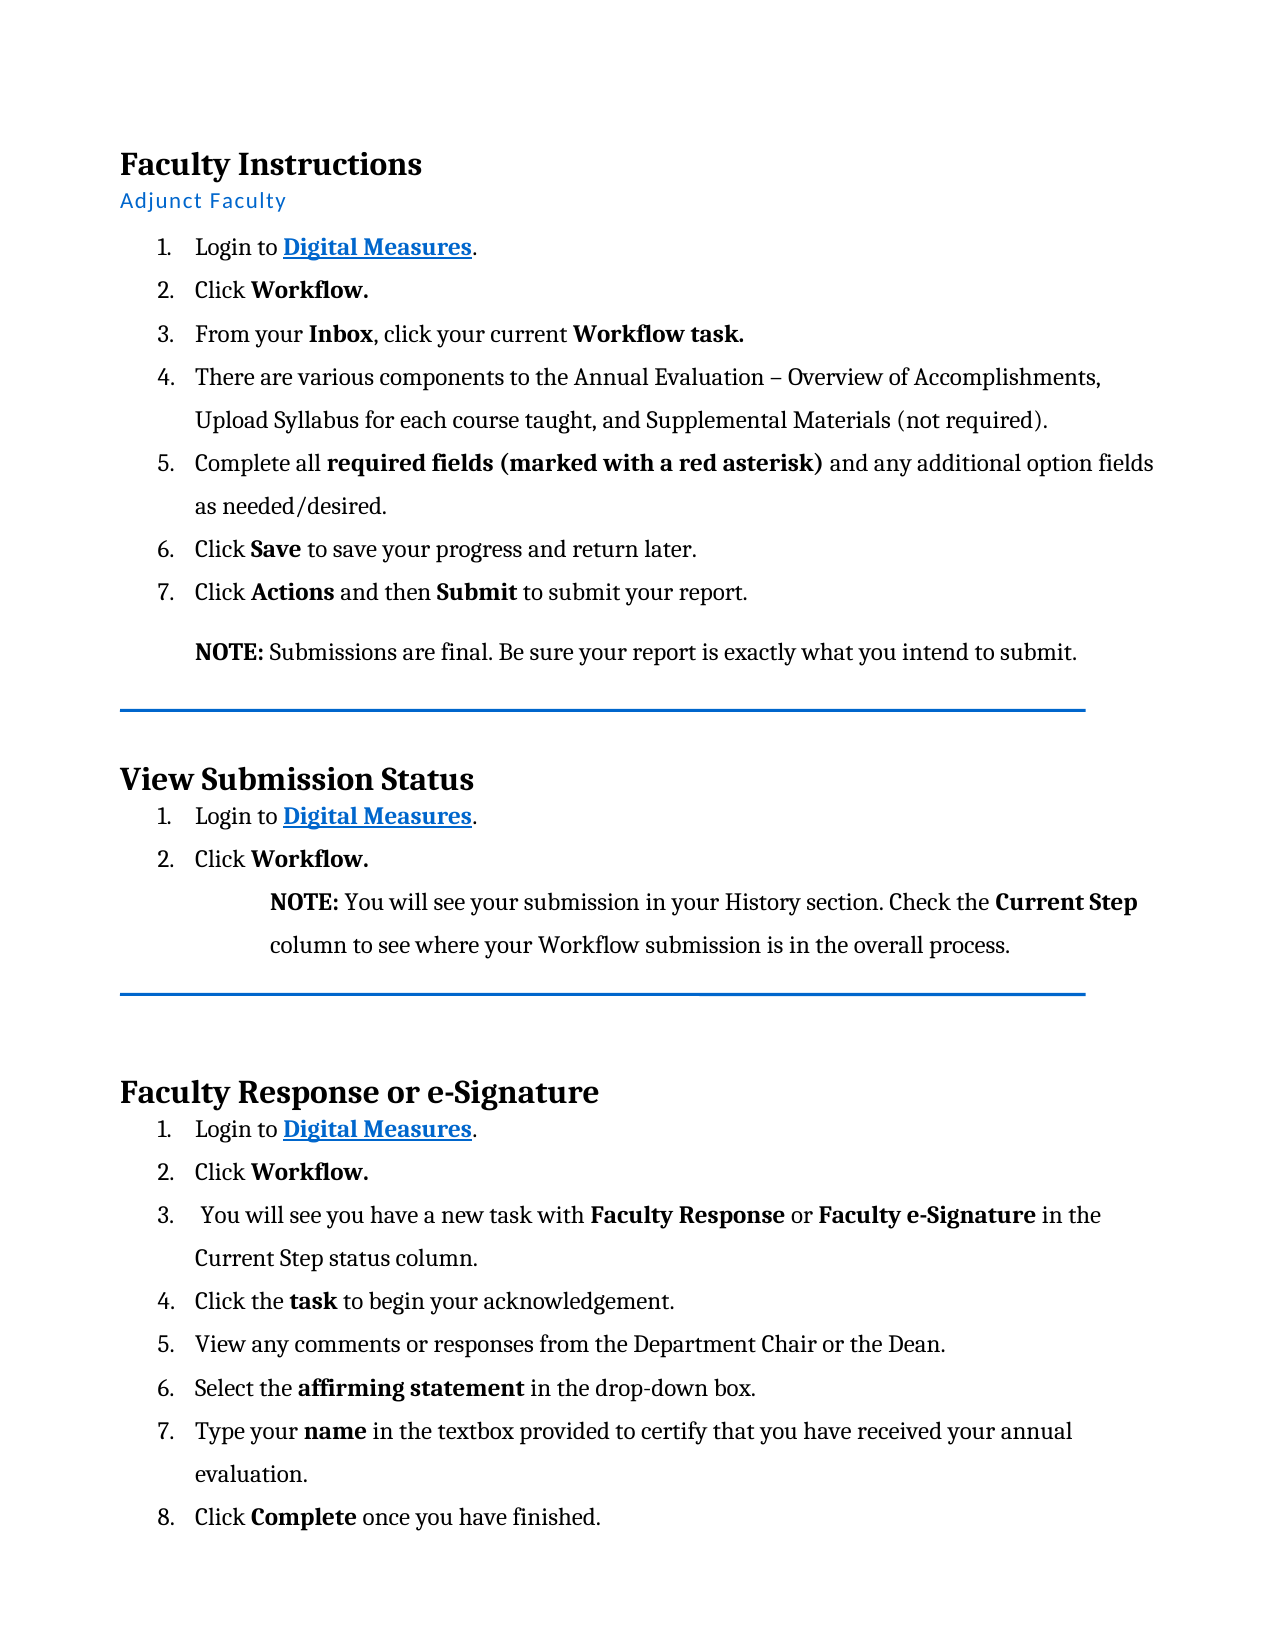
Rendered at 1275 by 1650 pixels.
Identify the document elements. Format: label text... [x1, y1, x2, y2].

list Click the task to begin your acknowledgement. [157, 1287, 1155, 1316]
list From your Inbox, click your current Workflow task. [157, 319, 1155, 348]
text NOTE: Submissions are final. Be sure your report is exactly what you intend to submit. [195, 638, 1155, 667]
list Click Complete once you have finished. [157, 1503, 1155, 1532]
list NOTE: You will see your submission in your History section. Check the Current Step column to see where your Workflow submission is in the overall process. [270, 888, 1155, 960]
list Click Save to save your progress and return later. [157, 535, 1155, 564]
list Click Actions and then Submit to submit your report. [157, 578, 1155, 607]
subtitle View Submission Status [120, 760, 1155, 799]
list Complete all required fields (marked with a red asterisk) and any additional option fields as needed/desired. [157, 449, 1155, 521]
list Login to Digital Measures. [157, 1115, 1155, 1143]
list Login to Digital Measures. [157, 802, 1155, 831]
list There are various components to the Annual Evaluation – Overview of Accomplishments, Upload Syllabus for each course taught, and Supplemental Materials (not required). [157, 363, 1155, 434]
list Login to Digital Measures. [157, 233, 1155, 262]
list Click Workflow. [157, 845, 1155, 874]
list View any comments or responses from the Department Chair or the Dean. [157, 1330, 1155, 1359]
list Select the affirming statement in the drop-down box. [157, 1373, 1155, 1402]
list Click Workflow. [157, 1158, 1155, 1187]
list Click Workflow. [157, 276, 1155, 305]
subtitle Faculty Instructions [120, 145, 1155, 183]
list Type your name in the textbox provided to certify that you have received your annual evaluation. [157, 1417, 1155, 1488]
subtitle Adjunct Faculty [120, 186, 1155, 214]
subtitle Faculty Response or e-Signature [120, 1073, 1155, 1112]
list You will see you have a new task with Faculty Response or Faculty e-Signature in the Current Step status column. [157, 1201, 1155, 1273]
